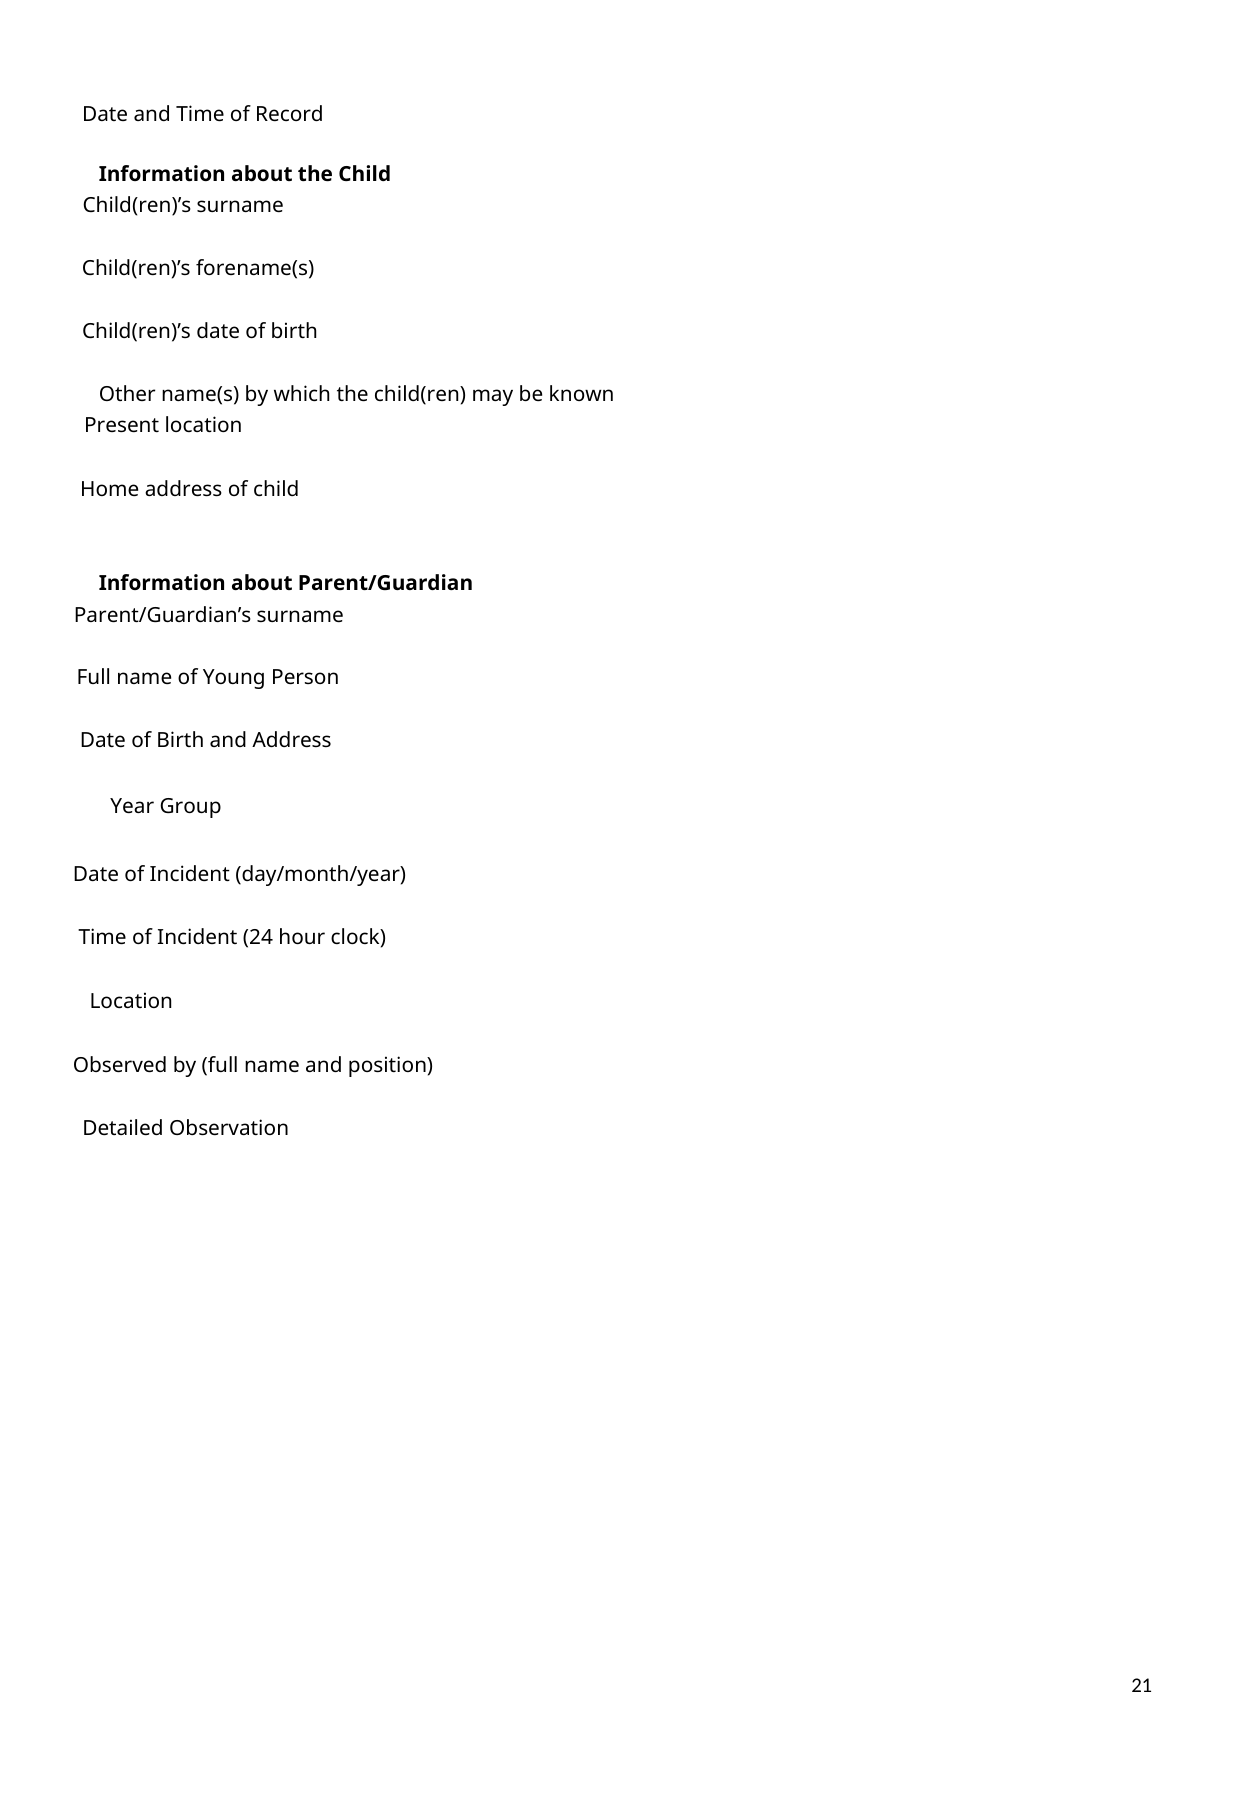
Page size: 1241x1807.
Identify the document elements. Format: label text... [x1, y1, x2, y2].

text Detailed Observation [72, 1113, 1159, 1142]
text Home address of child [72, 474, 1159, 502]
text Present location [72, 411, 1159, 439]
text Date of Birth and Address [72, 725, 1159, 754]
text Parent/Guardian’s surname [72, 600, 1159, 628]
text Full name of Young Person [72, 662, 1159, 690]
text Time of Incident (24 hour clock) [72, 922, 1159, 951]
text Date of Incident (day/month/year) [72, 859, 1159, 887]
text Information about Parent/Guardian [98, 568, 1159, 597]
text Child(ren)’s forename(s) [72, 253, 1159, 282]
text Other name(s) by which the child(ren) may be known [98, 347, 637, 407]
text Date and Time of Record [72, 99, 1159, 127]
text Child(ren)’s surname [72, 191, 1159, 219]
text Observed by (full name and position) [72, 1050, 1159, 1078]
text Information about the Child [98, 159, 1159, 188]
text Location [72, 986, 1159, 1014]
text Year Group [72, 792, 1159, 820]
text Child(ren)’s date of birth [72, 316, 1159, 345]
